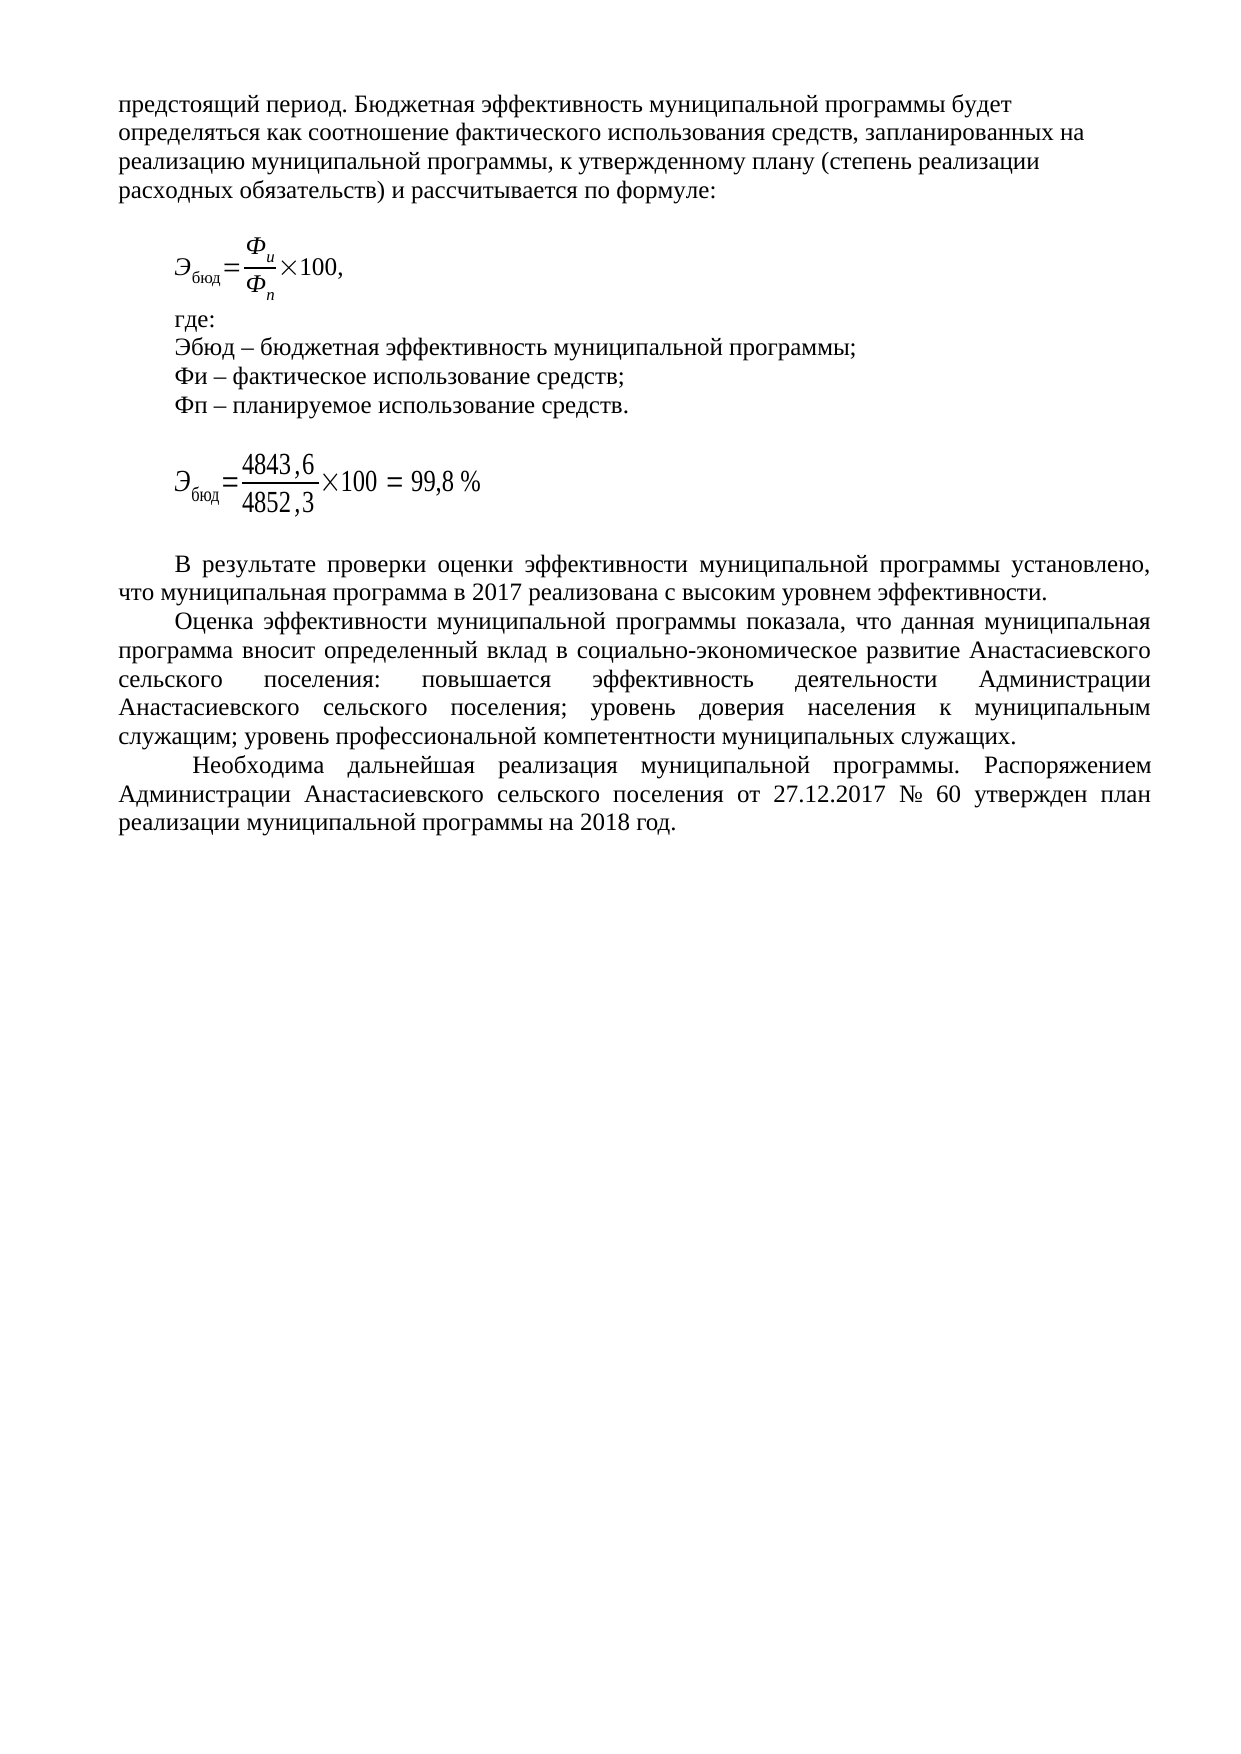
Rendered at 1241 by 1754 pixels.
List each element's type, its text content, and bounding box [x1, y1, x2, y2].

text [118, 89, 1152, 204]
text В результате проверки оценки эффективности муниципальной программы установлено, что муниципальная программа в 2017 реализована с высоким уровнем эффективности. [118, 549, 1152, 606]
text Оценка эффективности муниципальной программы показала, что данная муниципальная программа вносит определенный вклад в социально-экономическое развитие Анастасиевского сельского поселения: повышается эффективность деятельности Администрации Анастасиевского сельского поселения; уровень доверия населения к муниципальным служащим; уровень профессиональной компетентности муниципальных служащих. [118, 606, 1152, 750]
text Фп – планируемое использование средств. [118, 390, 1152, 419]
text Необходима дальнейшая реализация муниципальной программы. Распоряжением Администрации Анастасиевского сельского поселения от 27.12.2017 № 60 утвержден план реализации муниципальной программы на 2018 год. [118, 750, 1152, 836]
text где: [118, 304, 1152, 332]
text Эбюд – бюджетная эффективность муниципальной программы; [118, 332, 1152, 361]
text Фи – фактическое использование средств; [118, 361, 1152, 390]
